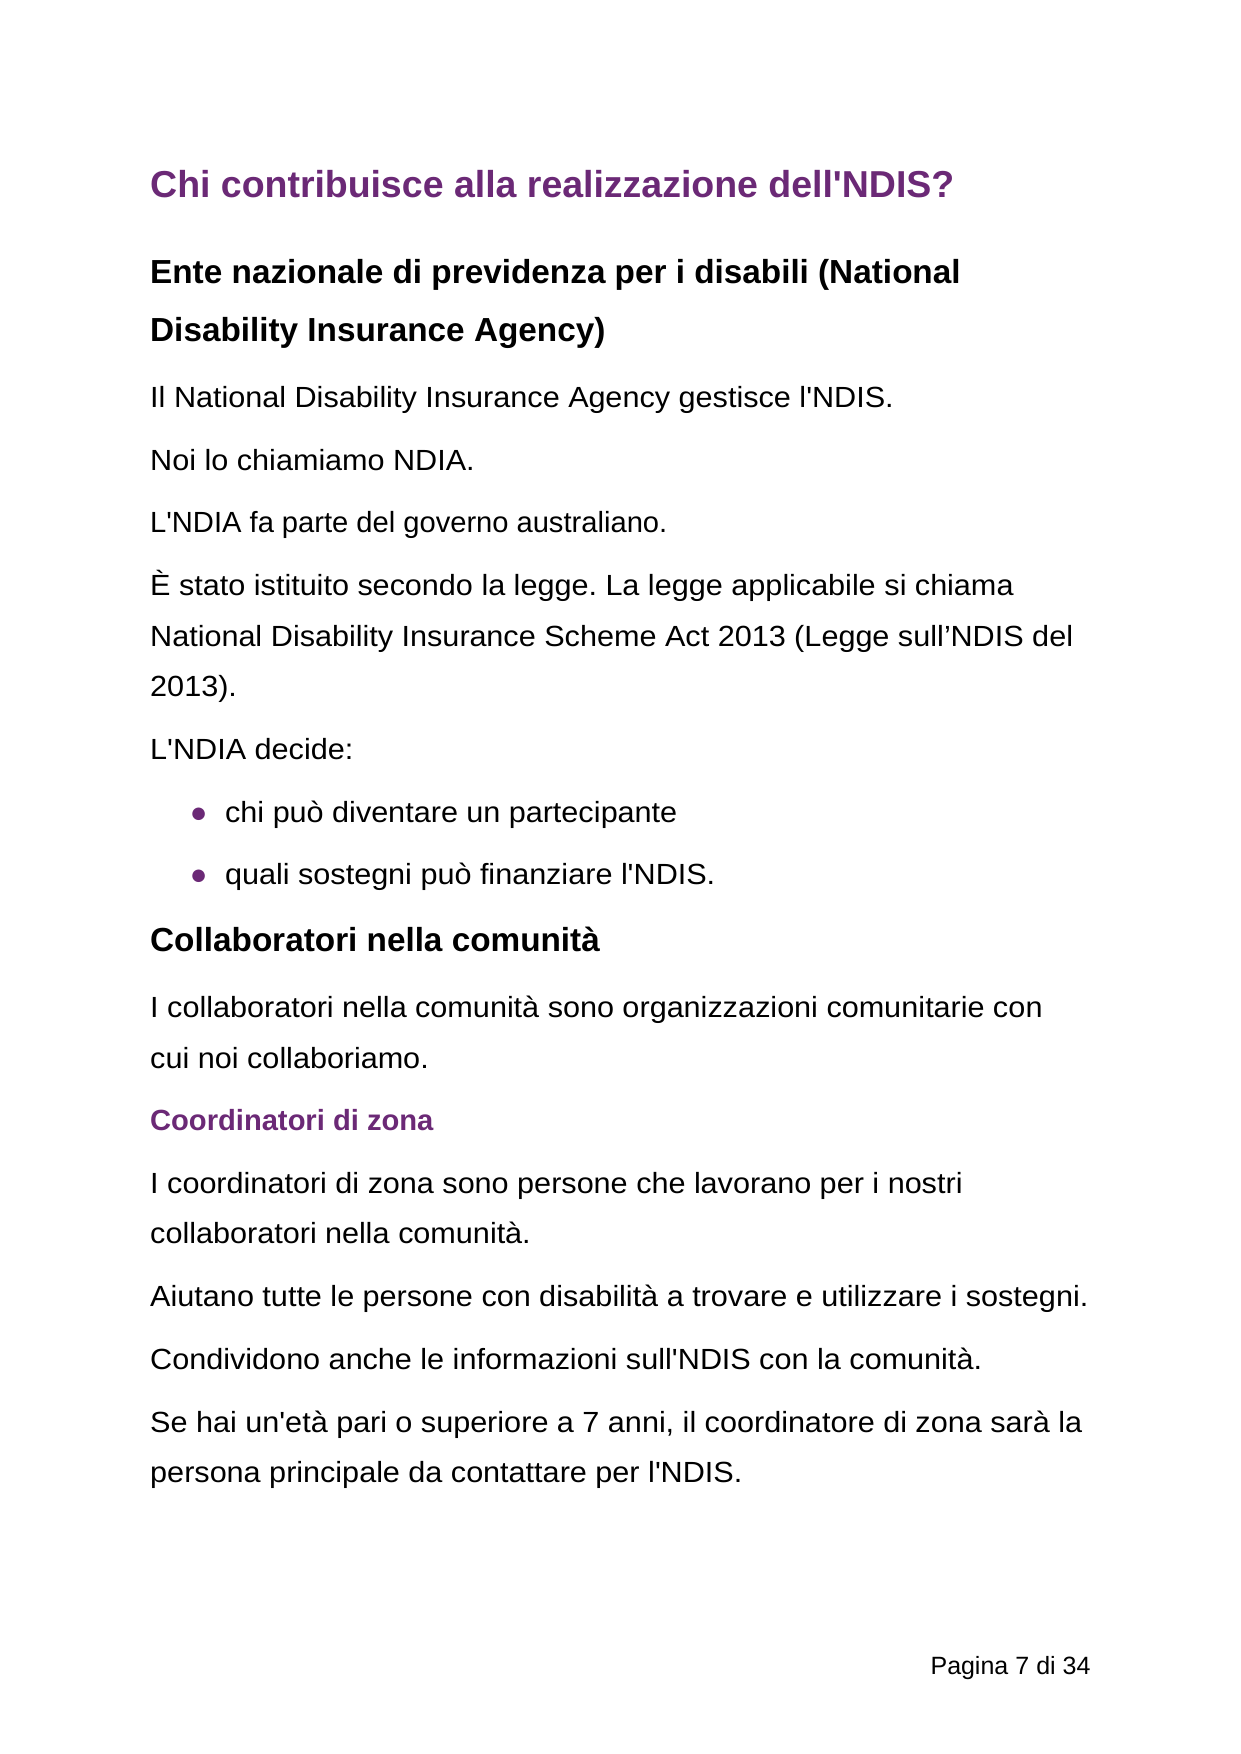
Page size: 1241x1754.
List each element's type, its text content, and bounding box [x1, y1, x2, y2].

subtitle Coordinatori di zona [150, 1103, 1090, 1137]
text È stato istituito secondo la legge. La legge applicabile si chiama National Disability Insurance Scheme Act 2013 (Legge sull’NDIS del 2013). [150, 568, 1090, 702]
list quali sostegni può finanziare l'NDIS. [189, 857, 1090, 891]
text Il National Disability Insurance Agency gestisce l'NDIS. [150, 380, 1090, 413]
text Condividono anche le informazioni sull'NDIS con la comunità. [150, 1342, 1090, 1376]
text I coordinatori di zona sono persone che lavorano per i nostri collaboratori nella comunità. [150, 1166, 1090, 1250]
subtitle Chi contribuisce alla realizzazione dell'NDIS? [150, 162, 1090, 206]
text I collaboratori nella comunità sono organizzazioni comunitarie con cui noi collaboriamo. [150, 990, 1090, 1074]
text L'NDIA decide: [150, 732, 1090, 765]
subtitle Collaboratori nella comunità [150, 920, 1090, 959]
list chi può diventare un partecipante [189, 794, 1090, 828]
text Noi lo chiamiamo NDIA. [150, 443, 1090, 476]
text L'NDIA fa parte del governo australiano. [150, 506, 1090, 539]
subtitle Ente nazionale di previdenza per i disabili (National Disability Insurance Agency) [150, 252, 1090, 348]
text Se hai un'età pari o superiore a 7 anni, il coordinatore di zona sarà la persona principale da contattare per l'NDIS. [150, 1405, 1090, 1489]
text Aiutano tutte le persone con disabilità a trovare e utilizzare i sostegni. [150, 1279, 1090, 1313]
